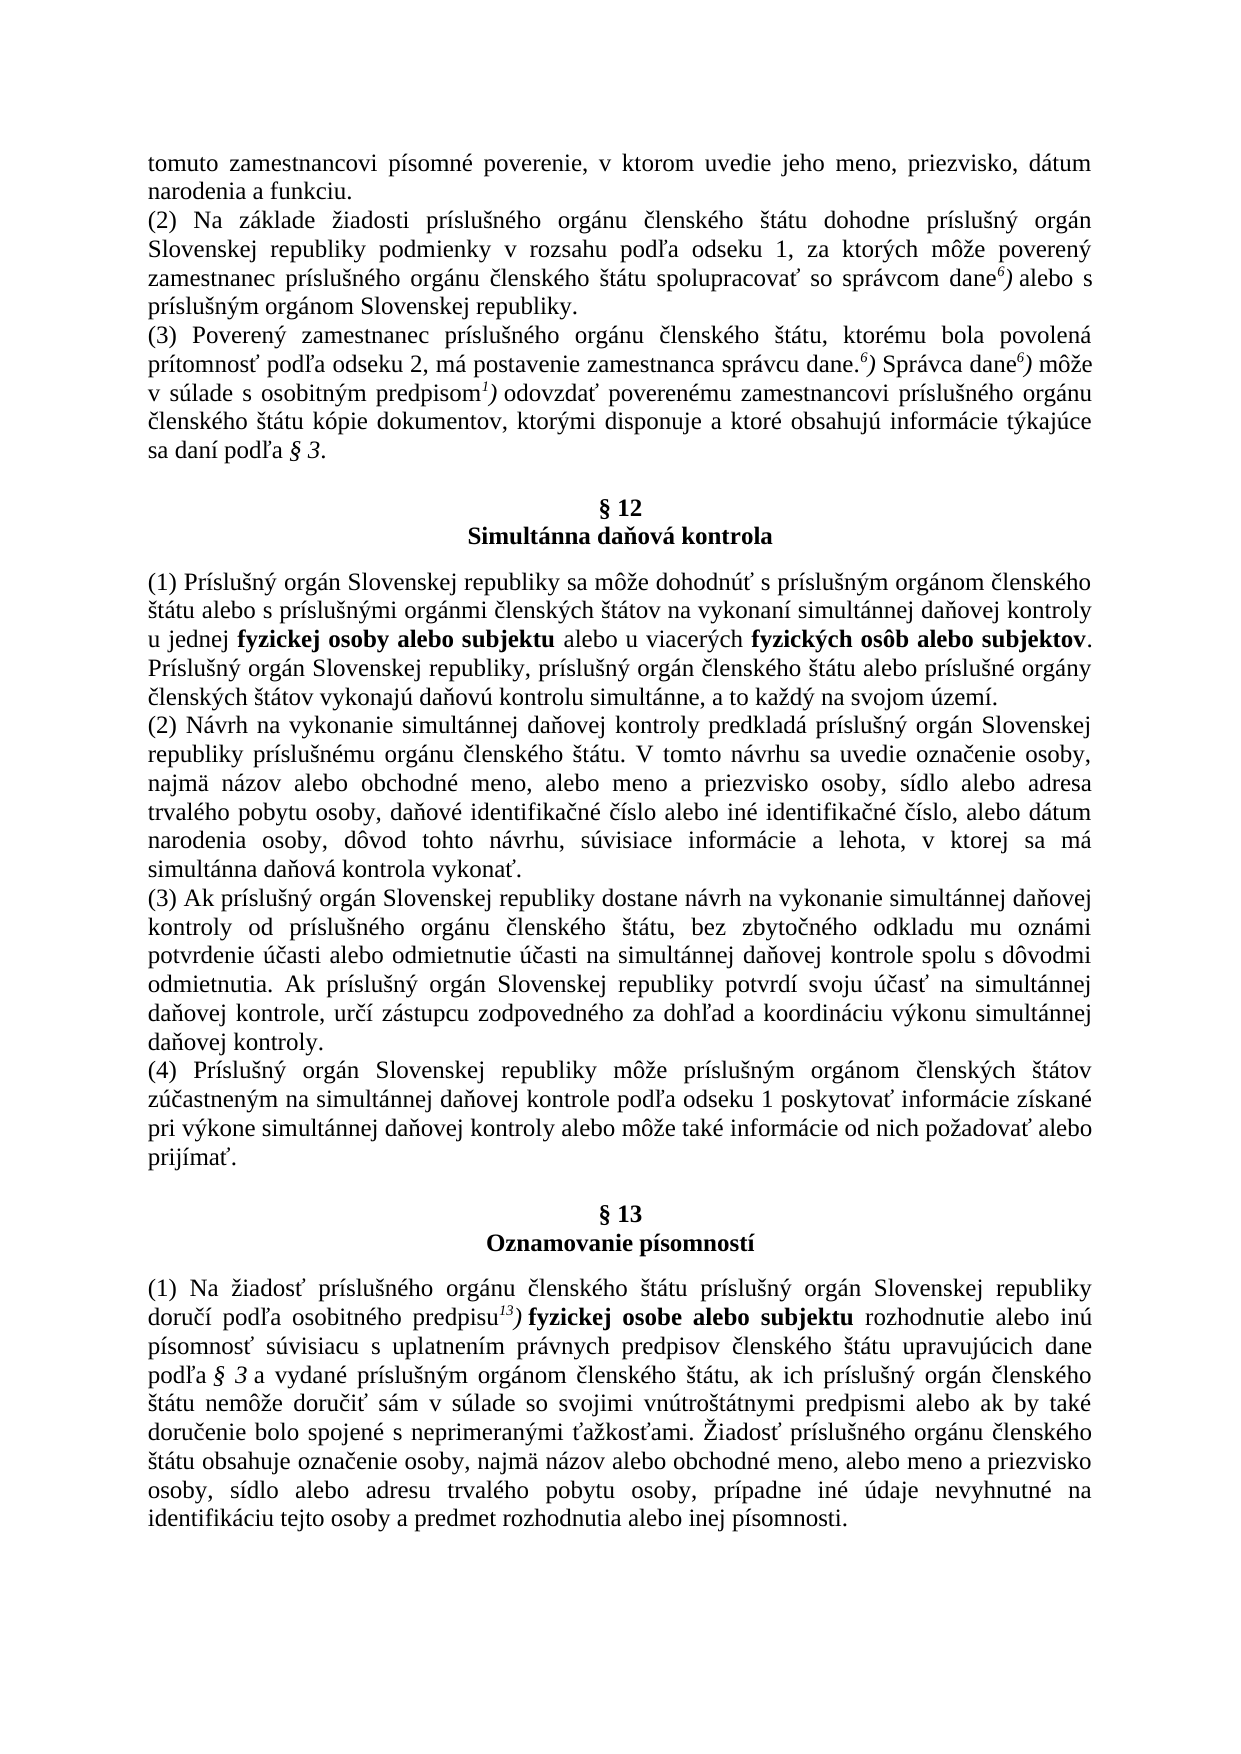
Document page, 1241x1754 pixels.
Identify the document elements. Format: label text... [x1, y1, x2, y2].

text Oznamovanie písomností [148, 1228, 1093, 1257]
text (2) Návrh na vykonanie simultánnej daňovej kontroly predkladá príslušný orgán Slovenskej republiky príslušnému orgánu členského štátu. V tomto návrhu sa uvedie označenie osoby, najmä názov alebo obchodné meno, alebo meno a priezvisko osoby, sídlo alebo adresa trvalého pobytu osoby, daňové identifikačné číslo alebo iné identifikačné číslo, alebo dátum narodenia osoby, dôvod tohto návrhu, súvisiace informácie a lehota, v ktorej sa má simultánna daňová kontrola vykonať. [148, 711, 1093, 883]
text (3) Ak príslušný orgán Slovenskej republiky dostane návrh na vykonanie simultánnej daňovej kontroly od príslušného orgánu členského štátu, bez zbytočného odkladu mu oznámi potvrdenie účasti alebo odmietnutie účasti na simultánnej daňovej kontrole spolu s dôvodmi odmietnutia. Ak príslušný orgán Slovenskej republiky potvrdí svoju účasť na simultánnej daňovej kontrole, určí zástupcu zodpovedného za dohľad a koordináciu výkonu simultánnej daňovej kontroly. [148, 883, 1093, 1056]
text (4) Príslušný orgán Slovenskej republiky môže príslušným orgánom členských štátov zúčastneným na simultánnej daňovej kontrole podľa odseku 1 poskytovať informácie získané pri výkone simultánnej daňovej kontroly alebo môže také informácie od nich požadovať alebo prijímať. [148, 1056, 1093, 1171]
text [148, 148, 1093, 205]
text (2) Na základe žiadosti príslušného orgánu členského štátu dohodne príslušný orgán Slovenskej republiky podmienky v rozsahu podľa odseku 1, za ktorých môže poverený zamestnanec príslušného orgánu členského štátu spolupracovať so správcom dane6) alebo s príslušným orgánom Slovenskej republiky. [148, 205, 1093, 320]
text § 13 [148, 1199, 1093, 1228]
text (1) Na žiadosť príslušného orgánu členského štátu príslušný orgán Slovenskej republiky doručí podľa osobitného predpisu13) fyzickej osobe alebo subjektu rozhodnutie alebo inú písomnosť súvisiacu s uplatnením právnych predpisov členského štátu upravujúcich dane podľa § 3 a vydané príslušným orgánom členského štátu, ak ich príslušný orgán členského štátu nemôže doručiť sám v súlade so svojimi vnútroštátnymi predpismi alebo ak by také doručenie bolo spojené s neprimeranými ťažkosťami. Žiadosť príslušného orgánu členského štátu obsahuje označenie osoby, najmä názov alebo obchodné meno, alebo meno a priezvisko osoby, sídlo alebo adresu trvalého pobytu osoby, prípadne iné údaje nevyhnutné na identifikáciu tejto osoby a predmet rozhodnutia alebo inej písomnosti. [148, 1273, 1093, 1532]
text § 12 [148, 493, 1093, 521]
text (1) Príslušný orgán Slovenskej republiky sa môže dohodnúť s príslušným orgánom členského štátu alebo s príslušnými orgánmi členských štátov na vykonaní simultánnej daňovej kontroly u jednej fyzickej osoby alebo subjektu alebo u viacerých fyzických osôb alebo subjektov. Príslušný orgán Slovenskej republiky, príslušný orgán členského štátu alebo príslušné orgány členských štátov vykonajú daňovú kontrolu simultánne, a to každý na svojom území. [148, 567, 1093, 711]
text (3) Poverený zamestnanec príslušného orgánu členského štátu, ktorému bola povolená prítomnosť podľa odseku 2, má postavenie zamestnanca správcu dane.6) Správca dane6) môže v súlade s osobitným predpisom1) odovzdať poverenému zamestnancovi príslušného orgánu členského štátu kópie dokumentov, ktorými disponuje a ktoré obsahujú informácie týkajúce sa daní podľa § 3. [148, 320, 1093, 464]
text Simultánna daňová kontrola [148, 521, 1093, 550]
